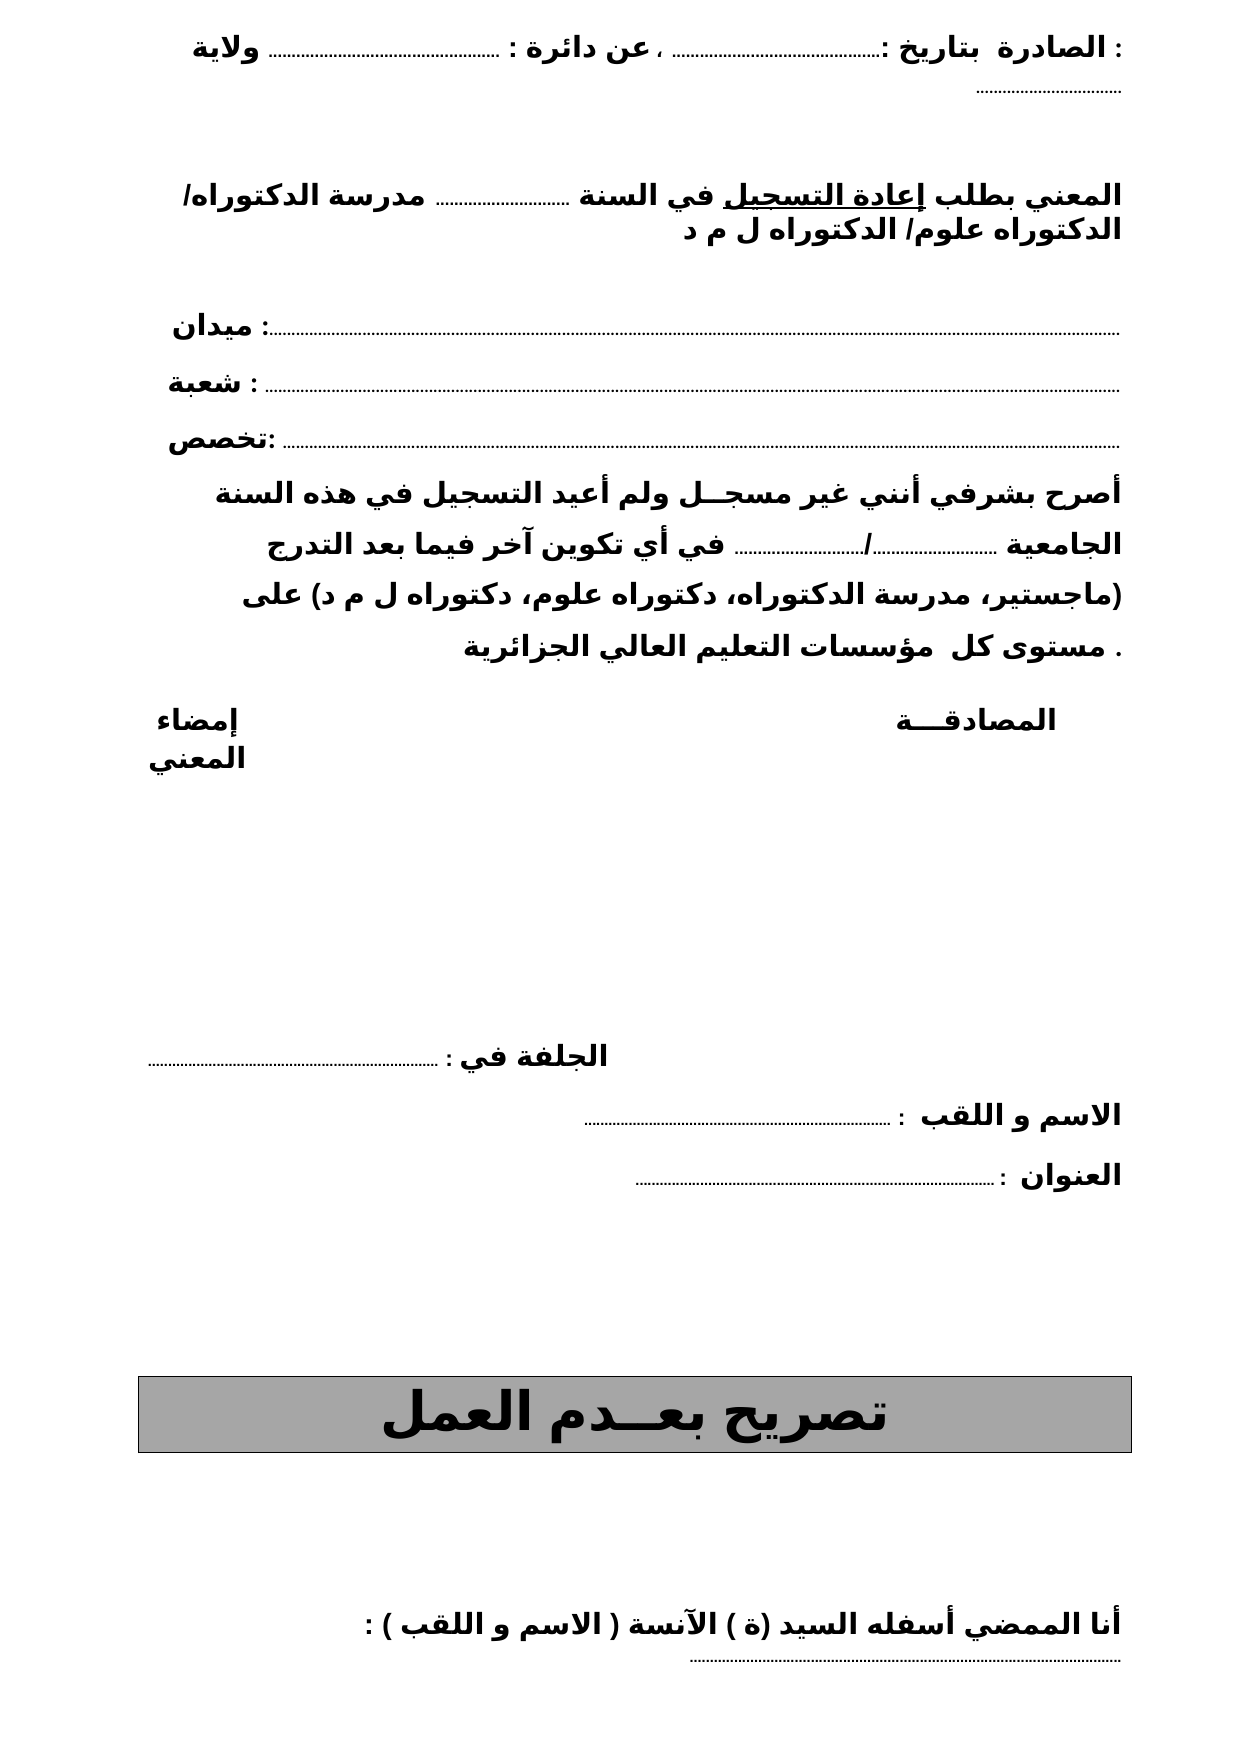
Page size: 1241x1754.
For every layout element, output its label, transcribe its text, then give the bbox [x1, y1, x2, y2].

text الاسم و اللقب : ............................................................................ [148, 1098, 1122, 1132]
text العنوان : ......................................................................................... [148, 1158, 1122, 1191]
text المعني بطلب إعادة التسجيل في السنة ............................. مدرسة الدكتوراه/ الدكتوراه علوم/ الدكتوراه ل م د [148, 178, 1122, 245]
text المصادقـــة إمضاء المعني [148, 703, 1122, 775]
text تصريح بعــدم العمل [139, 1377, 1131, 1452]
text تخصص: ............................................................................................................................................................................................. [148, 420, 1122, 456]
text ميدان :................................................................................................................................................................................................ [148, 307, 1122, 343]
text شعبة : ................................................................................................................................................................................................. [148, 364, 1122, 399]
text أنا الممضي أسفله السيد (ة ) الآنسة ( الاسم و اللقب ) : ........................................................................................................... [148, 1607, 1122, 1665]
text الصادرة بتاريخ :............................................. ، عن دائرة : .................................................. ولاية : ................................. [148, 29, 1122, 101]
text الجلفة في : ........................................................................ [148, 1039, 1122, 1073]
text أصرح بشرفي أنني غير مسجــل ولم أعيد التسجيل في هذه السنة الجامعية .........................../............................ في أي تكوين آخر فيما بعد التدرج (ماجستير، مدرسة الدكتوراه، دكتوراه علوم، دكتوراه ل م د) على مستوى كل مؤسسات التعليم العالي الجزائرية . [148, 477, 1122, 664]
